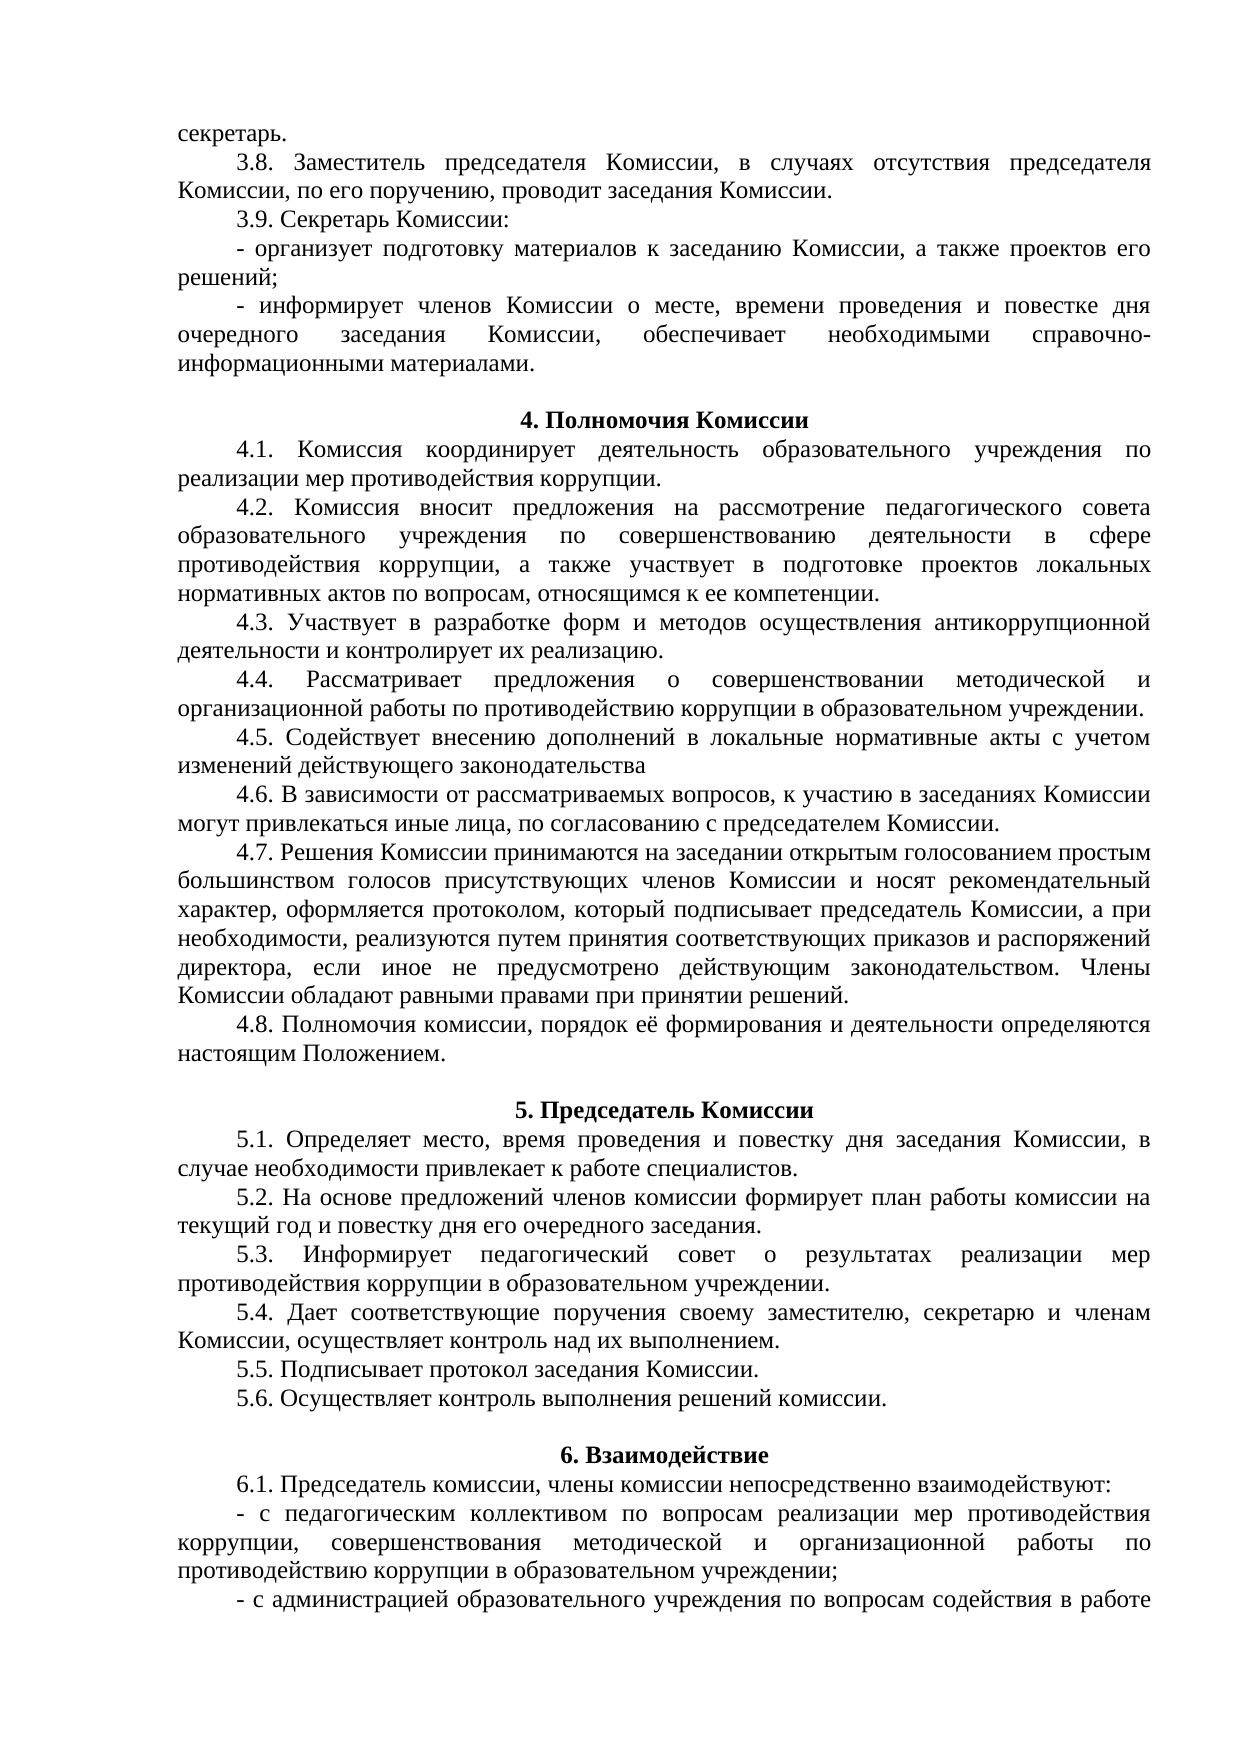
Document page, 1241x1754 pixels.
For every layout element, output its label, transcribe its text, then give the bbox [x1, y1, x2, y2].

text 5.2. На основе предложений членов комиссии формирует план работы комиссии на текущий год и повестку дня его очередного заседания. [177, 1182, 1152, 1239]
text 3.9. Секретарь Комиссии: [177, 204, 1152, 233]
text 4.5. Содействует внесению дополнений в локальные нормативные акты с учетом изменений действующего законодательства [177, 722, 1152, 779]
text 6. Взаимодействие [177, 1441, 1152, 1469]
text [177, 118, 1152, 147]
text 5.5. Подписывает протокол заседания Комиссии. [177, 1354, 1152, 1383]
text 3.8. Заместитель председателя Комиссии, в случаях отсутствия председателя Комиссии, по его поручению, проводит заседания Комиссии. [177, 147, 1152, 204]
text 4.7. Решения Комиссии принимаются на заседании открытым голосованием простым большинством голосов присутствующих членов Комиссии и носят рекомендательный характер, оформляется протоколом, который подписывает председатель Комиссии, а при необходимости, реализуются путем принятия соответствующих приказов и распоряжений директора, если иное не предусмотрено действующим законодательством. Члены Комиссии обладают равными правами при принятии решений. [177, 837, 1152, 1009]
text 5. Председатель Комиссии [177, 1096, 1152, 1124]
text 4.3. Участвует в разработке форм и методов осуществления антикоррупционной деятельности и контролирует их реализацию. [177, 607, 1152, 664]
text - информирует членов Комиссии о месте, времени проведения и повестке дня очередного заседания Комиссии, обеспечивает необходимыми справочно-информационными материалами. [177, 291, 1152, 377]
text 5.6. Осуществляет контроль выполнения решений комиссии. [177, 1383, 1152, 1412]
text 4.4. Рассматривает предложения о совершенствовании методической и организационной работы по противодействию коррупции в образовательном учреждении. [177, 664, 1152, 722]
text 5.1. Определяет место, время проведения и повестку дня заседания Комиссии, в случае необходимости привлекает к работе специалистов. [177, 1124, 1152, 1182]
text - организует подготовку материалов к заседанию Комиссии, а также проектов его решений; [177, 233, 1152, 291]
text 5.3. Информирует педагогический совет о результатах реализации мер противодействия коррупции в образовательном учреждении. [177, 1239, 1152, 1297]
text 4.6. В зависимости от рассматриваемых вопросов, к участию в заседаниях Комиссии могут привлекаться иные лица, по согласованию с председателем Комиссии. [177, 779, 1152, 837]
text 4.2. Комиссия вносит предложения на рассмотрение педагогического совета образовательного учреждения по совершенствованию деятельности в сфере противодействия коррупции, а также участвует в подготовке проектов локальных нормативных актов по вопросам, относящимся к ее компетенции. [177, 492, 1152, 607]
text - с педагогическим коллективом по вопросам реализации мер противодействия коррупции, совершенствования методической и организационной работы по противодействию коррупции в образовательном учреждении; [177, 1498, 1152, 1584]
text 4.8. Полномочия комиссии, порядок её формирования и деятельности определяются настоящим Положением. [177, 1009, 1152, 1067]
text 4.1. Комиссия координирует деятельность образовательного учреждения по реализации мер противодействия коррупции. [177, 434, 1152, 492]
text 5.4. Дает соответствующие поручения своему заместителю, секретарю и членам Комиссии, осуществляет контроль над их выполнением. [177, 1297, 1152, 1354]
text 4. Полномочия Комиссии [177, 406, 1152, 434]
text 6.1. Председатель комиссии, члены комиссии непосредственно взаимодействуют: [177, 1469, 1152, 1498]
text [177, 1584, 1152, 1613]
